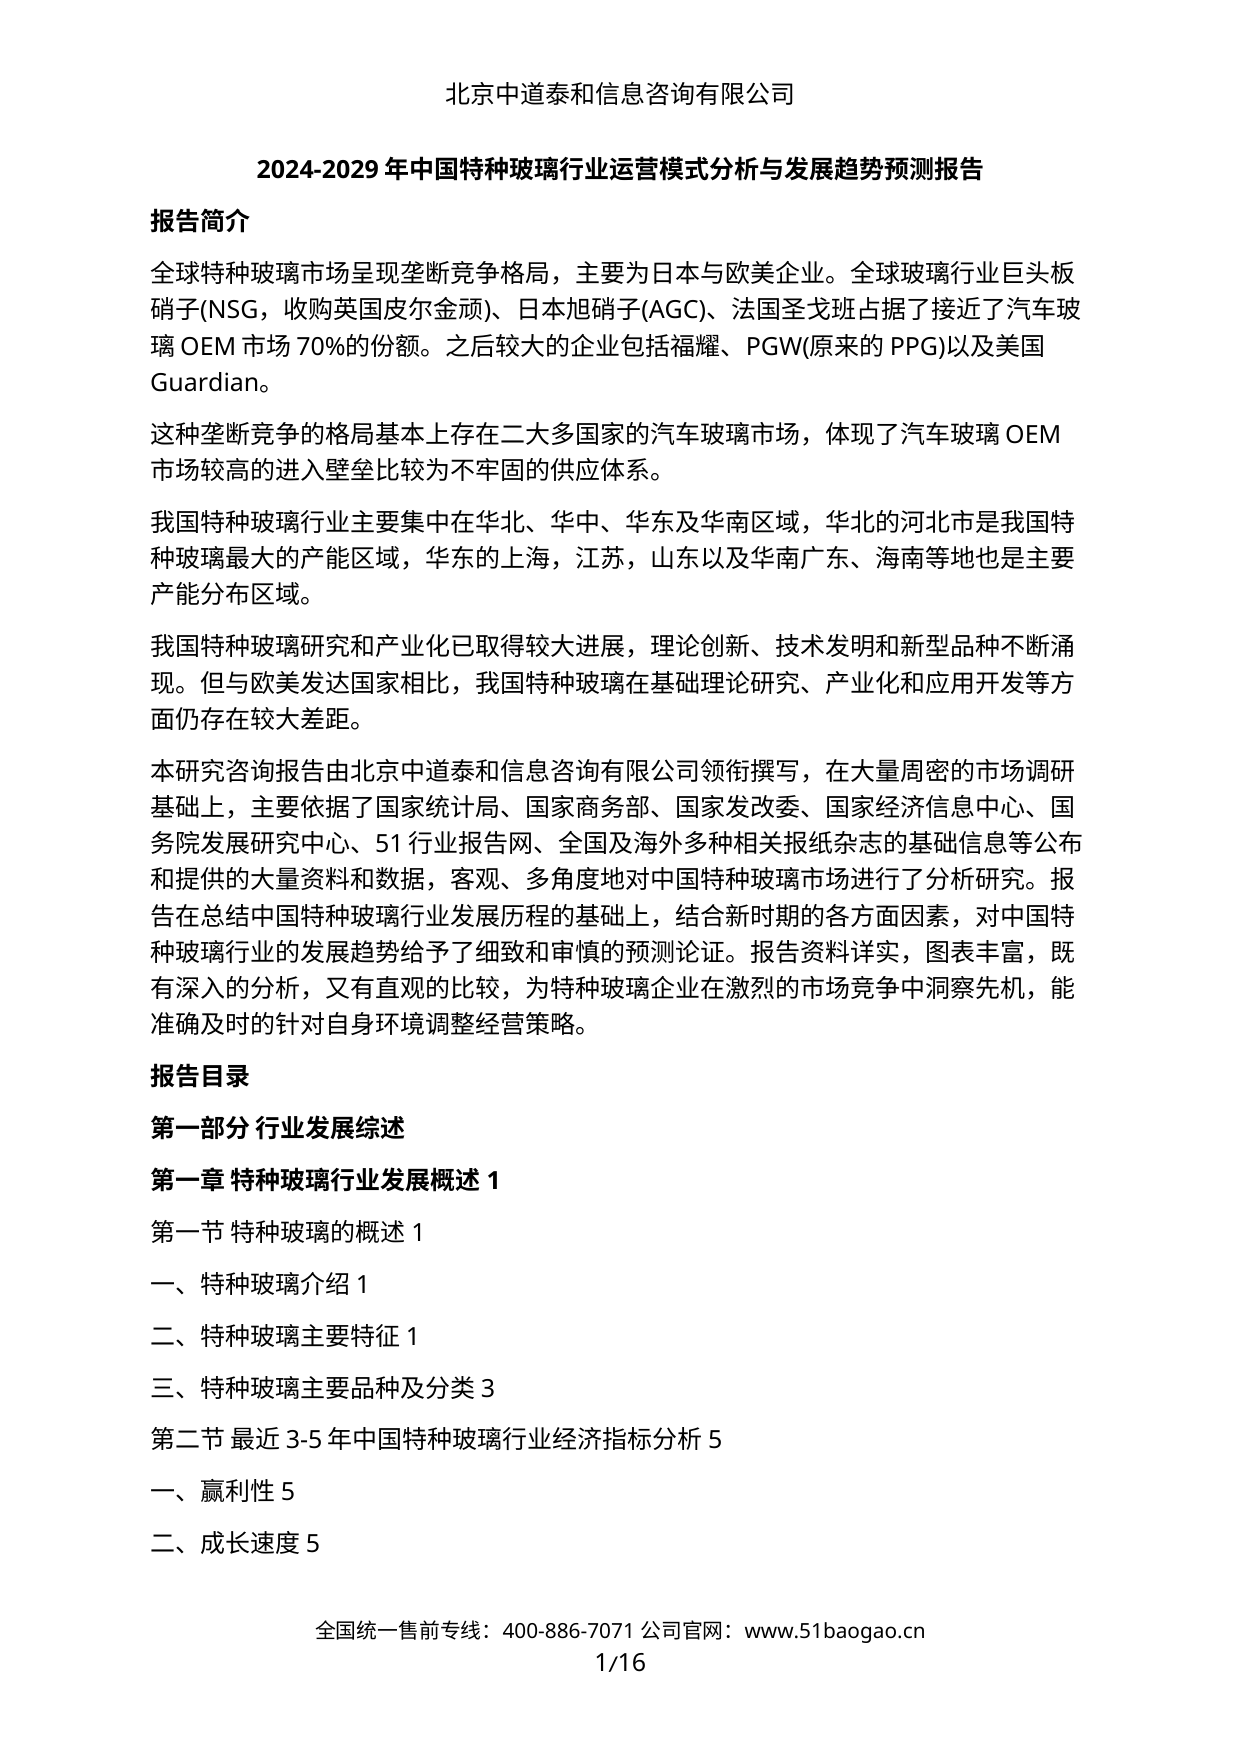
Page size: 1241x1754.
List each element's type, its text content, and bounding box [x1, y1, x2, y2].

text 一、赢利性 5 [150, 1472, 1090, 1508]
text 二、特种玻璃主要特征 1 [150, 1316, 1090, 1352]
text 二、成长速度 5 [150, 1524, 1090, 1560]
text 第二节 最近3-5年中国特种玻璃行业经济指标分析 5 [150, 1420, 1090, 1456]
text 我国特种玻璃行业主要集中在华北、华中、华东及华南区域，华北的河北市是我国特种玻璃最大的产能区域，华东的上海，江苏，山东以及华南广东、海南等地也是主要产能分布区域。 [150, 502, 1090, 611]
text 本研究咨询报告由北京中道泰和信息咨询有限公司领衔撰写，在大量周密的市场调研基础上，主要依据了国家统计局、国家商务部、国家发改委、国家经济信息中心、国务院发展研究中心、51行业报告网、全国及海外多种相关报纸杂志的基础信息等公布和提供的大量资料和数据，客观、多角度地对中国特种玻璃市场进行了分析研究。报告在总结中国特种玻璃行业发展历程的基础上，结合新时期的各方面因素，对中国特种玻璃行业的发展趋势给予了细致和审慎的预测论证。报告资料详实，图表丰富，既有深入的分析，又有直观的比较，为特种玻璃企业在激烈的市场竞争中洞察先机，能准确及时的针对自身环境调整经营策略。 [150, 751, 1090, 1041]
text 这种垄断竞争的格局基本上存在二大多国家的汽车玻璃市场，体现了汽车玻璃OEM市场较高的进入壁垒比较为不牢固的供应体系。 [150, 414, 1090, 487]
text 2024-2029年中国特种玻璃行业运营模式分析与发展趋势预测报告 [150, 150, 1090, 186]
text 第一章 特种玻璃行业发展概述 1 [150, 1161, 1090, 1197]
text 报告简介 [150, 202, 1090, 238]
text 第一部分 行业发展综述 [150, 1109, 1090, 1145]
text 我国特种玻璃研究和产业化已取得较大进展，理论创新、技术发明和新型品种不断涌现。但与欧美发达国家相比，我国特种玻璃在基础理论研究、产业化和应用开发等方面仍存在较大差距。 [150, 627, 1090, 736]
text 全球特种玻璃市场呈现垄断竞争格局，主要为日本与欧美企业。全球玻璃行业巨头板硝子(NSG，收购英国皮尔金顽)、日本旭硝子(AGC)、法国圣戈班占据了接近了汽车玻璃OEM市场70%的份额。之后较大的企业包括福耀、PGW(原来的PPG)以及美国Guardian。 [150, 254, 1090, 399]
text 一、特种玻璃介绍 1 [150, 1264, 1090, 1301]
text 报告目录 [150, 1057, 1090, 1093]
text 三、特种玻璃主要品种及分类 3 [150, 1368, 1090, 1404]
text 第一节 特种玻璃的概述 1 [150, 1212, 1090, 1249]
